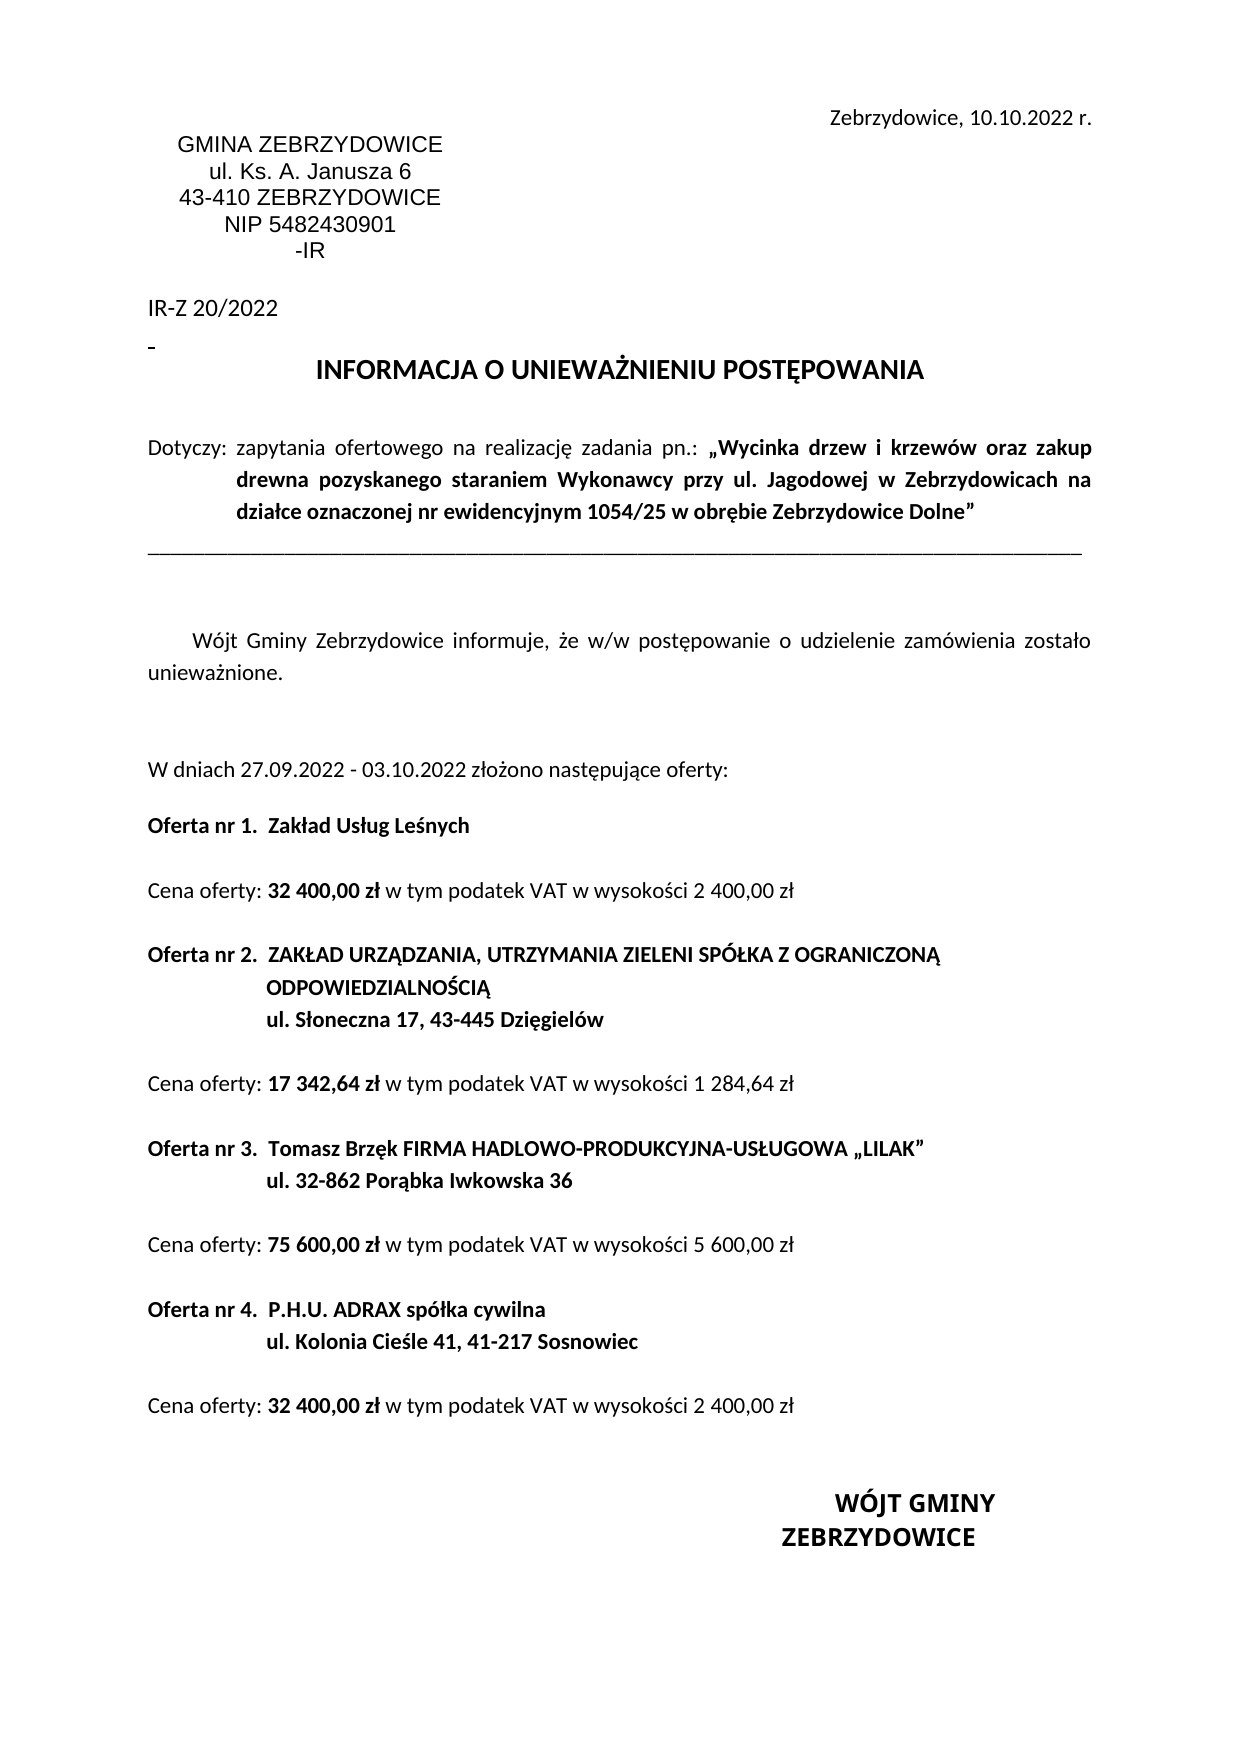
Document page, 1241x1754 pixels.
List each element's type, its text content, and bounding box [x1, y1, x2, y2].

text Oferta nr 4. P.H.U. ADRAX spółka cywilna [148, 1295, 1093, 1323]
text ul. 32-862 Porąbka Iwkowska 36 [148, 1166, 1093, 1194]
text Zebrzydowice, 10.10.2022 r. [148, 103, 1093, 131]
text Oferta nr 2. ZAKŁAD URZĄDZANIA, UTRZYMANIA ZIELENI SPÓŁKA Z OGRANICZONĄ ODPOWIEDZIALNOŚCIĄ [148, 941, 1093, 1001]
text Cena oferty: 75 600,00 zł w tym podatek VAT w wysokości 5 600,00 zł [148, 1230, 1093, 1258]
list WÓJT GMINY ZEBRZYDOWICE [664, 1486, 1093, 1554]
list Wójt Gminy Zebrzydowice informuje, że w/w postępowanie o udzielenie zamówienia zostało unieważnione. [148, 626, 1093, 686]
text GMINA ZEBRZYDOWICE [148, 131, 473, 158]
text 43-410 ZEBRZYDOWICE [148, 184, 473, 211]
text ul. Słoneczna 17, 43-445 Dzięgielów [148, 1005, 1093, 1033]
text NIP 5482430901 [148, 211, 473, 237]
text __________________________________________________________________________________ [148, 530, 1093, 558]
text ul. Kolonia Cieśle 41, 41-217 Sosnowiec [148, 1327, 1093, 1355]
text Cena oferty: 17 342,64 zł w tym podatek VAT w wysokości 1 284,64 zł [148, 1069, 1093, 1097]
text Oferta nr 3. Tomasz Brzęk FIRMA HADLOWO-PRODUKCYJNA-USŁUGOWA „LILAK” [148, 1134, 1093, 1162]
text -IR [148, 237, 473, 263]
text Dotyczy: zapytania ofertowego na realizację zadania pn.: „Wycinka drzew i krzewów oraz zakup drewna pozyskanego staraniem Wykonawcy przy ul. Jagodowej w Zebrzydowicach na działce oznaczonej nr ewidencyjnym 1054/25 w obrębie Zebrzydowice Dolne” [148, 433, 1093, 526]
text W dniach 27.09.2022 - 03.10.2022 złożono następujące oferty: [148, 755, 1093, 783]
text INFORMACJA O UNIEWAŻNIENIU POSTĘPOWANIA [148, 351, 1093, 387]
text Oferta nr 1. Zakład Usług Leśnych [148, 811, 1093, 839]
text Cena oferty: 32 400,00 zł w tym podatek VAT w wysokości 2 400,00 zł [148, 1391, 1093, 1419]
text IR-Z 20/2022 [148, 292, 1093, 322]
text ul. Ks. A. Janusza 6 [148, 158, 473, 184]
text Cena oferty: 32 400,00 zł w tym podatek VAT w wysokości 2 400,00 zł [148, 876, 1093, 904]
